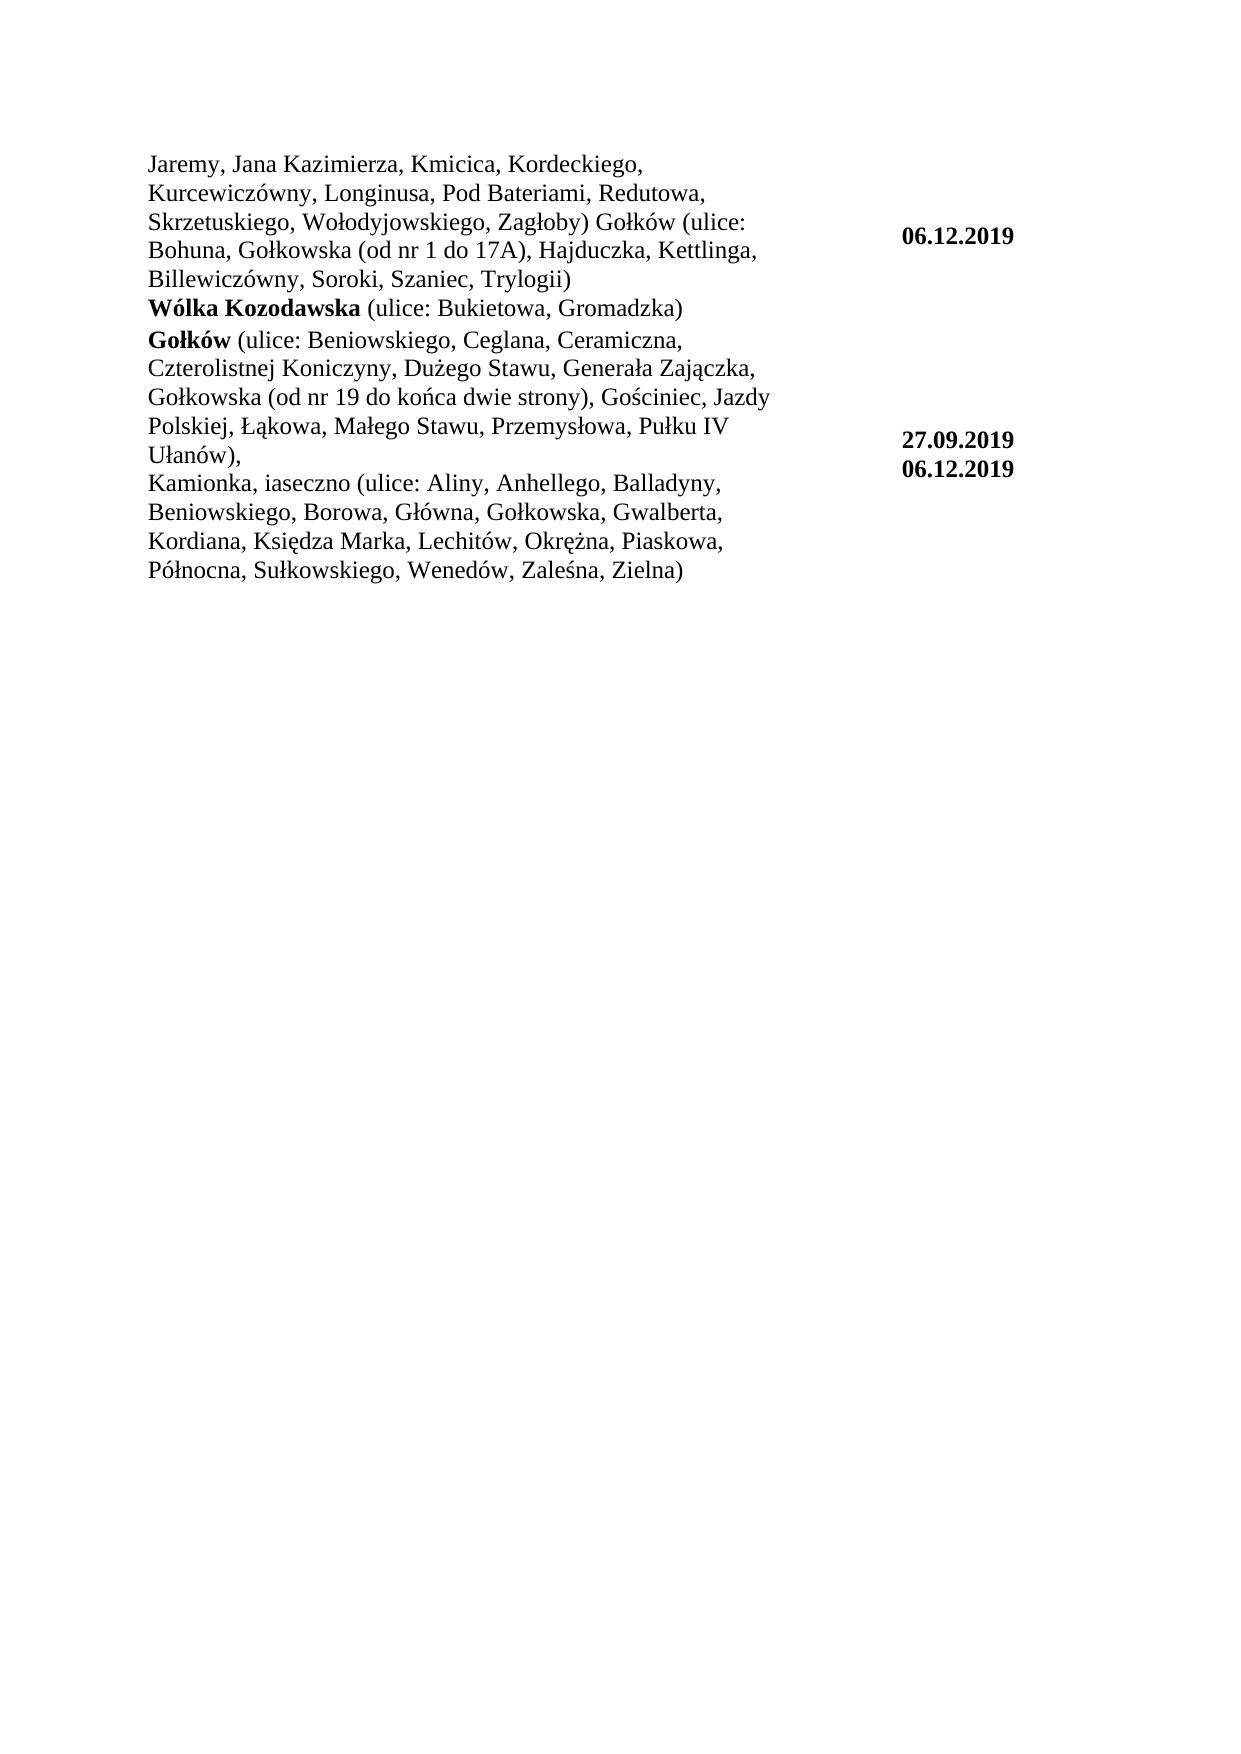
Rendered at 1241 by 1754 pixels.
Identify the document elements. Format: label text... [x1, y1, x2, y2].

table_cell 27.09.2019 06.12.2019 [815, 323, 1100, 585]
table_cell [146, 148, 815, 323]
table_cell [815, 148, 1100, 323]
table_cell Gołków (ulice: Beniowskiego, Ceglana, Ceramiczna, Czterolistnej Koniczyny, Dużego Stawu, Generała Zajączka, Gołkowska (od nr 19 do końca dwie strony), Gościniec, Jazdy Polskiej, Łąkowa, Małego Stawu, Przemysłowa, Pułku IV Ułanów), Kamionka, iaseczno (ulice: Aliny, Anhellego, Balladyny, Beniowskiego, Borowa, Główna, Gołkowska, Gwalberta, Kordiana, Księdza Marka, Lechitów, Okrężna, Piaskowa, Północna, Sułkowskiego, Wenedów, Zaleśna, Zielna) [146, 323, 815, 585]
